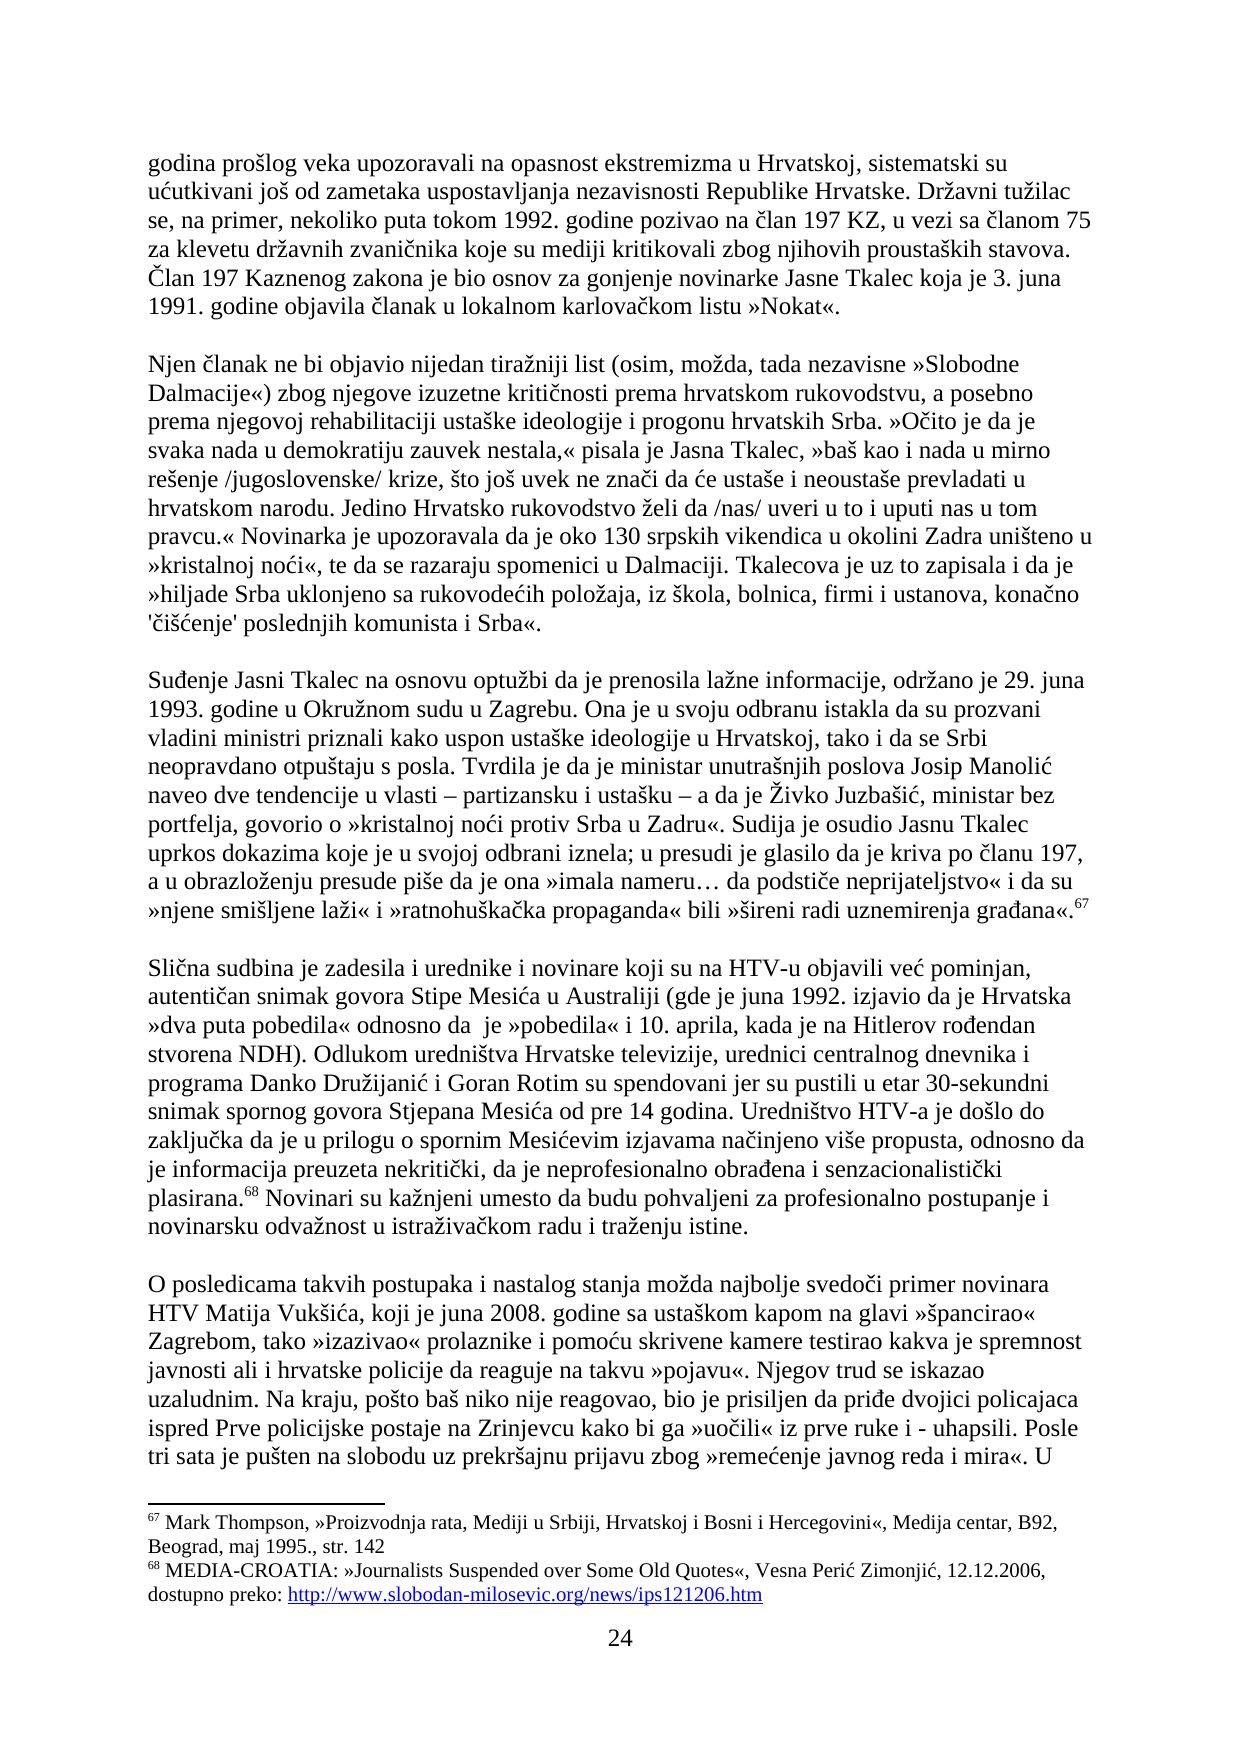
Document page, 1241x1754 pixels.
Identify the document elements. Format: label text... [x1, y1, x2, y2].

text Njen članak ne bi objavio nijedan tiražniji list (osim, možda, tada nezavisne »Slobodne Dalmacije«) zbog njegove izuzetne kritičnosti prema hrvatskom rukovodstvu, a posebno prema njegovoj rehabilitaciji ustaške ideologije i progonu hrvatskih Srba. »Očito je da je svaka nada u demokratiju zauvek nestala,« pisala je Jasna Tkalec, »baš kao i nada u mirno rešenje /jugoslovenske/ krize, što još uvek ne znači da će ustaše i neoustaše prevladati u hrvatskom narodu. Jedino Hrvatsko rukovodstvo želi da /nas/ uveri u to i uputi nas u tom pravcu.« Novinarka je upozoravala da je oko 130 srpskih vikendica u okolini Zadra uništeno u »kristalnoj noći«, te da se razaraju spomenici u Dalmaciji. Tkalecova je uz to zapisala i da je »hiljade Srba uklonjeno sa rukovodećih položaja, iz škola, bolnica, firmi i ustanova, konačno 'čišćenje' poslednjih komunista i Srba«. [148, 349, 1093, 636]
text Suđenje Jasni Tkalec na osnovu optužbi da je prenosila lažne informacije, održano je 29. juna 1993. godine u Okružnom sudu u Zagrebu. Ona je u svoju odbranu istakla da su prozvani vladini ministri priznali kako uspon ustaške ideologije u Hrvatskoj, tako i da se Srbi neopravdano otpuštaju s posla. Tvrdila je da je ministar unutrašnjih poslova Josip Manolić naveo dve tendencije u vlasti – partizansku i ustašku – a da je Živko Juzbašić, ministar bez portfelja, govorio o »kristalnoj noći protiv Srba u Zadru«. Sudija je osudio Jasnu Tkalec uprkos dokazima koje je u svojoj odbrani iznela; u presudi je glasilo da je kriva po članu 197, a u obrazloženju presude piše da je ona »imala nameru… da podstiče neprijateljstvo« i da su »njene smišljene laži« i »ratnohuškačka propaganda« bili »šireni radi uznemirenja građana«. [148, 665, 1093, 924]
text Slična sudbina je zadesila i urednike i novinare koji su na HTV-u objavili već pominjan, autentičan snimak govora Stipe Mesića u Australiji (gde je juna 1992. izjavio da je Hrvatska »dva puta pobedila« odnosno da je »pobedila« i 10. aprila, kada je na Hitlerov rođendan stvorena NDH). Odlukom uredništva Hrvatske televizije, urednici centralnog dnevnika i programa Danko Družijanić i Goran Rotim su spendovani jer su pustili u etar 30-sekundni snimak spornog govora Stjepana Mesića od pre 14 godina. Uredništvo HTV-a je došlo do zaključka da je u prilogu o spornim Mesićevim izjavama načinjeno više propusta, odnosno da je informacija preuzeta nekritički, da je neprofesionalno obrađena i senzacionalistički plasirana. Novinari su kažnjeni umesto da budu pohvaljeni za profesionalno postupanje i novinarsku odvažnost u istraživačkom radu i traženju istine. [148, 953, 1093, 1240]
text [148, 1269, 1093, 1470]
text Teško je osujetiti prodiranje ustaštva u pore hrvatskog društva danas, ako mediji i stručna javnost ćute. A oni koji ne ćute, najšeće aktivno učestvuju u potiranju istorijskih činjenica za račun veličanja ustaša. Tu posebnu pažnju treba pokloniti progonu novinara koji upozoravaju na opasnost oživljavanja ustaške ideogije i njenih simbola. Oni koji su još početkom 90-ih godina prošlog veka upozoravali na opasnost ekstremizma u Hrvatskoj, sistematski su ućutkivani još od zametaka uspostavljanja nezavisnosti Republike Hrvatske. Državni tužilac se, na primer, nekoliko puta tokom 1992. godine pozivao na član 197 KZ, u vezi sa članom 75 za klevetu državnih zvaničnika koje su mediji kritikovali zbog njihovih proustaških stavova. Član 197 Kaznenog zakona je bio osnov za gonjenje novinarke Jasne Tkalec koja je 3. juna 1991. godine objavila članak u lokalnom karlovačkom listu »Nokat«. [148, 148, 1093, 320]
